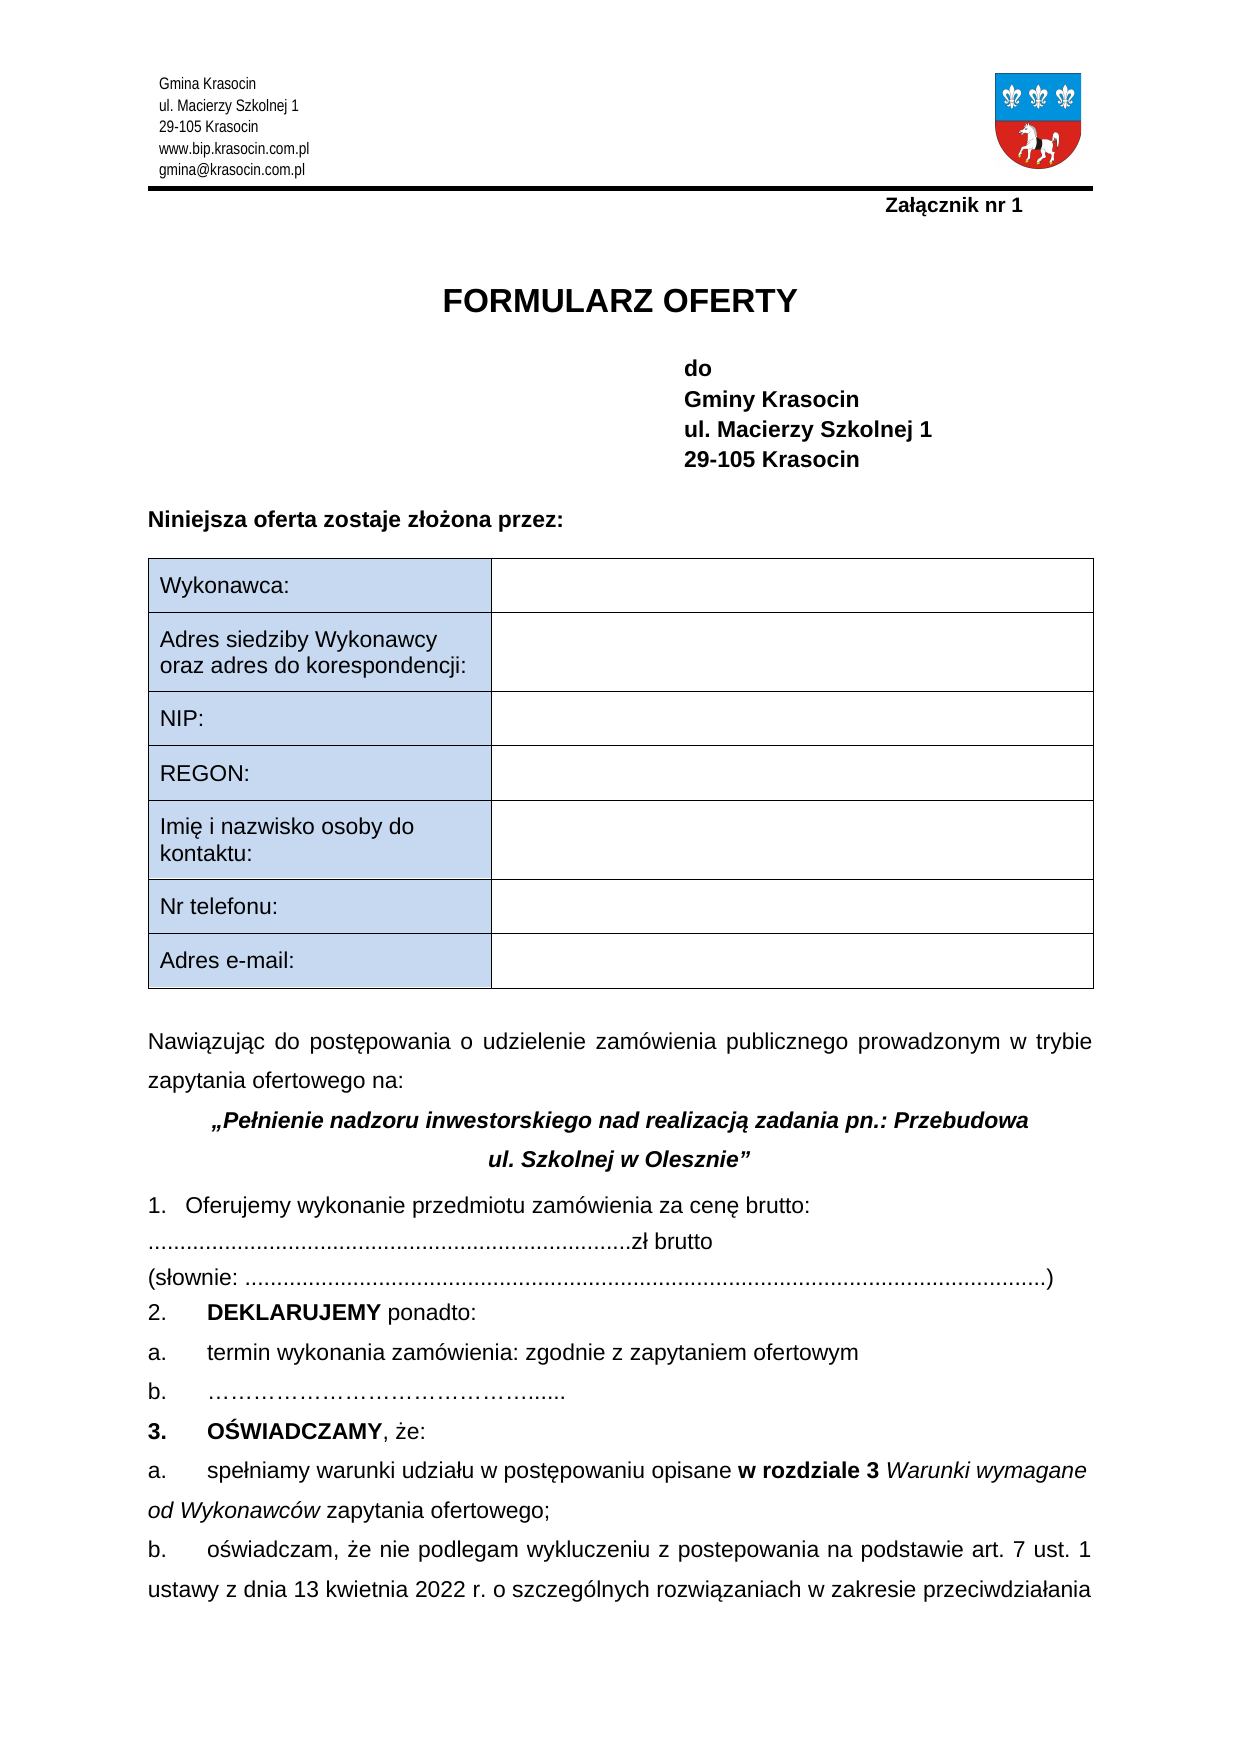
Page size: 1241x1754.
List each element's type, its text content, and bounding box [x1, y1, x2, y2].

table_cell [492, 801, 1093, 878]
text Załącznik nr 1 [885, 193, 1092, 217]
list Oferujemy wykonanie przedmiotu zamówienia za cenę brutto: [148, 1192, 1092, 1218]
text Gminy Krasocin [665, 386, 1092, 412]
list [148, 1536, 1092, 1602]
table_cell Adres e-mail: [149, 934, 491, 987]
text FORMULARZ OFERTY [148, 281, 1092, 319]
text do [665, 355, 1092, 382]
table_header [492, 559, 1093, 612]
picture [1003, 86, 1020, 107]
text 29-105 Krasocin [665, 446, 1092, 472]
table_cell [492, 746, 1093, 800]
text Nawiązując do postępowania o udzielenie zamówienia publicznego prowadzonym w trybie zapytania ofertowego na: [148, 1028, 1092, 1094]
text (słownie: ..............................................................................................................................) [148, 1263, 1092, 1290]
table_cell [492, 613, 1093, 691]
text „Pełnienie nadzoru inwestorskiego nad realizacją zadania pn.: Przebudowa [148, 1107, 1092, 1133]
table_cell Nr telefonu: [149, 880, 491, 933]
table_cell [492, 880, 1093, 933]
table_cell [492, 934, 1093, 987]
picture [995, 122, 1082, 169]
text ul. Macierzy Szkolnej 1 [665, 416, 1092, 442]
text ul. Szkolnej w Olesznie” [148, 1146, 1092, 1173]
table_cell [492, 692, 1093, 745]
picture [1030, 86, 1047, 107]
list ……………………………………...... [148, 1378, 1092, 1404]
table_cell Adres siedziby Wykonawcy oraz adres do korespondencji: [149, 613, 491, 691]
text ............................................................................zł brutto [148, 1228, 1092, 1254]
table_cell REGON: [149, 746, 491, 800]
list termin wykonania zamówienia: zgodnie z zapytaniem ofertowym [148, 1339, 1092, 1365]
list DEKLARUJEMY ponadto: [148, 1299, 1092, 1326]
table_header Wykonawca: [149, 559, 491, 612]
table_cell Imię i nazwisko osoby do kontaktu: [149, 801, 491, 878]
text Niniejsza oferta zostaje złożona przez: [148, 506, 1092, 533]
list OŚWIADCZAMY, że: [148, 1418, 1092, 1444]
list spełniamy warunki udziału w postępowaniu opisane w rozdziale 3 Warunki wymagane od Wykonawców zapytania ofertowego; [148, 1457, 1092, 1523]
table_cell NIP: [149, 692, 491, 745]
picture [1057, 86, 1074, 107]
